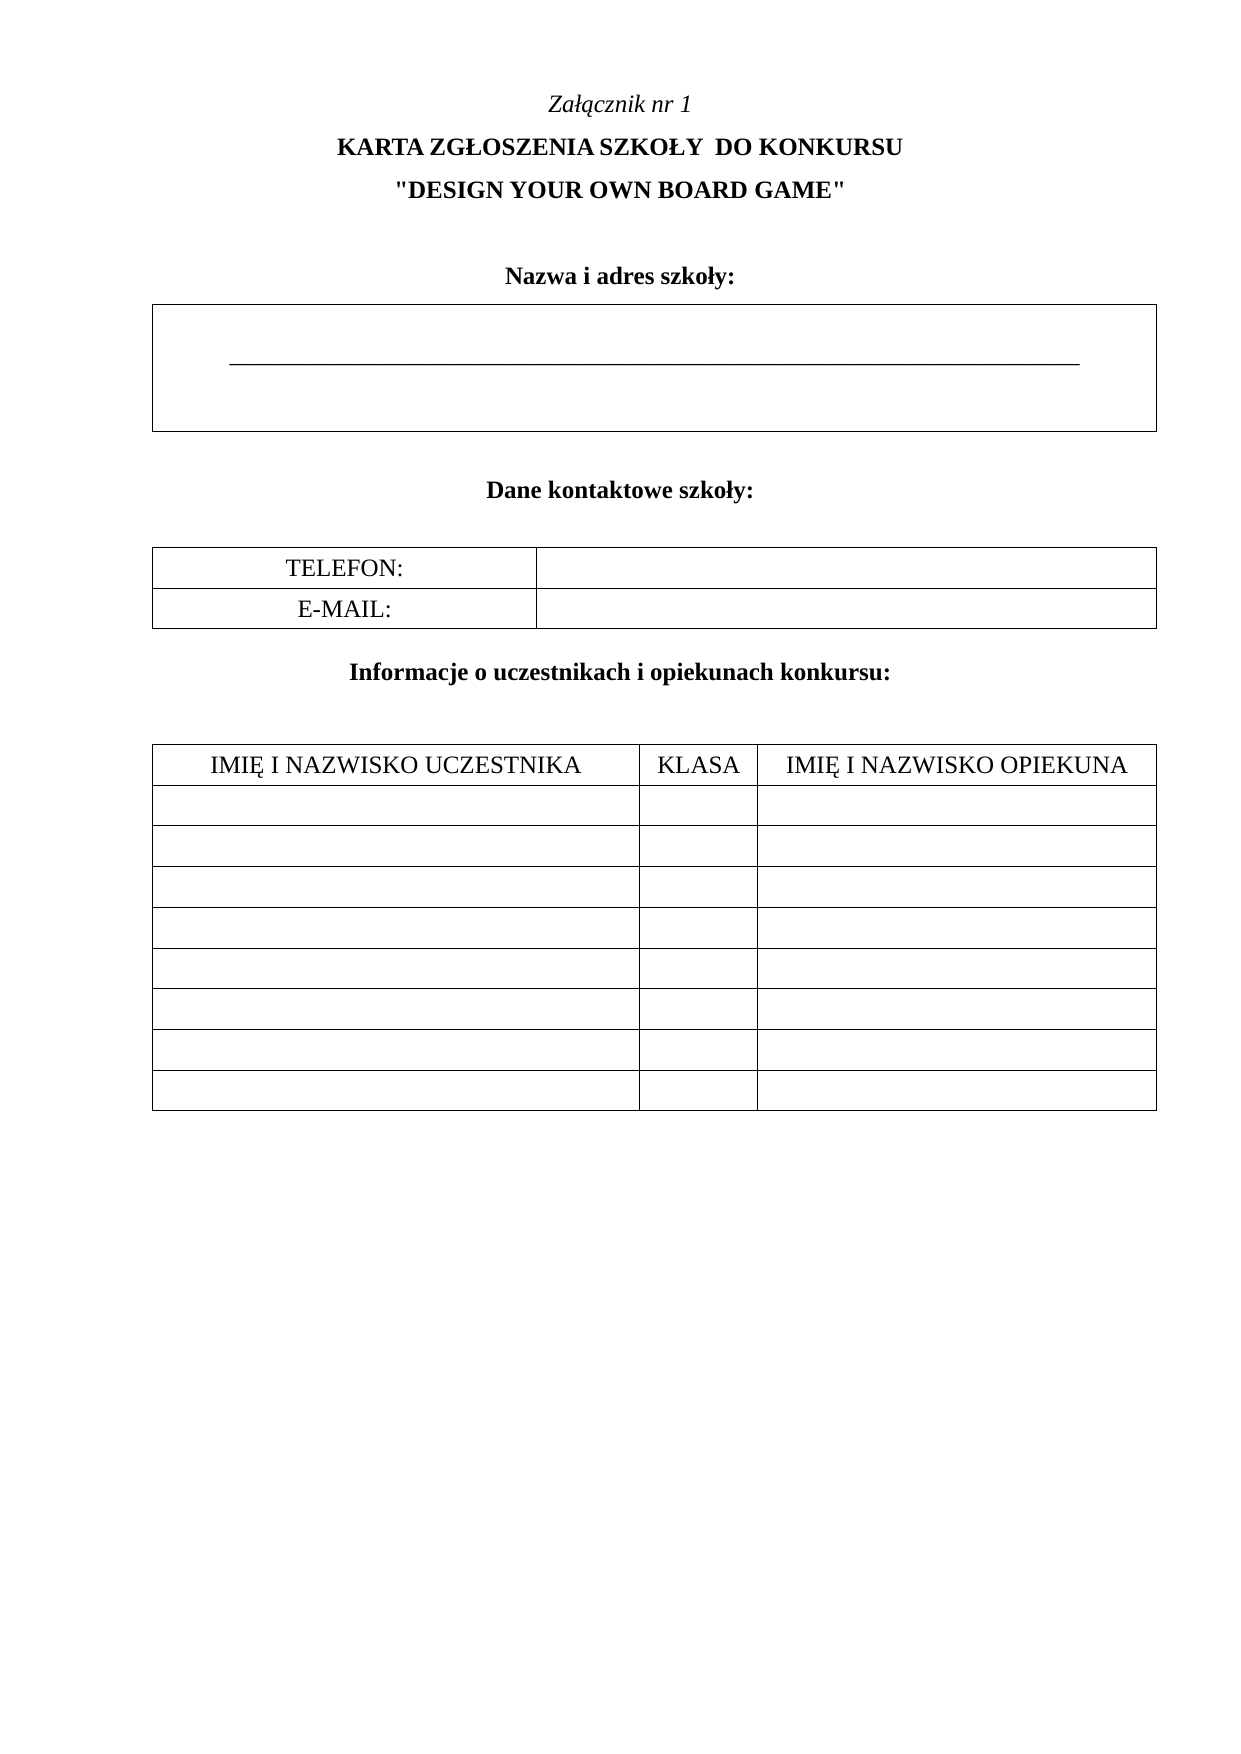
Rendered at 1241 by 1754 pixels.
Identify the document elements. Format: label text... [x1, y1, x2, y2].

table_cell [153, 1071, 639, 1110]
table_cell [758, 1071, 1156, 1110]
table_header IMIĘ I NAZWISKO UCZESTNIKA [153, 745, 639, 784]
table_cell [758, 867, 1156, 907]
table_header ____________________________________________________________________ [153, 305, 1156, 431]
table_header TELEFON: [153, 548, 536, 587]
text Nazwa i adres szkoły: [148, 261, 1093, 290]
table_cell [537, 589, 1156, 628]
table_header [537, 548, 1156, 587]
table_cell [758, 908, 1156, 947]
table_cell [640, 1030, 757, 1069]
text Dane kontaktowe szkoły: [148, 475, 1093, 504]
table_cell [153, 867, 639, 907]
table_cell [640, 1071, 757, 1110]
table_cell [758, 786, 1156, 825]
table_cell [758, 1030, 1156, 1069]
table_header KLASA [640, 745, 757, 784]
table_cell [153, 1030, 639, 1069]
table_cell [153, 908, 639, 947]
table_cell [640, 786, 757, 825]
table_cell [640, 826, 757, 866]
table_cell [640, 908, 757, 947]
table_cell [153, 826, 639, 866]
table_cell [153, 989, 639, 1029]
table_cell [758, 826, 1156, 866]
table_cell [640, 949, 757, 988]
table_cell [640, 867, 757, 907]
table_cell [640, 989, 757, 1029]
text Załącznik nr 1 [148, 89, 1093, 117]
table_cell E-MAIL: [153, 589, 536, 628]
table_header IMIĘ I NAZWISKO OPIEKUNA [758, 745, 1156, 784]
text Informacje o uczestnikach i opiekunach konkursu: [148, 657, 1093, 686]
table_cell [758, 989, 1156, 1029]
text KARTA ZGŁOSZENIA SZKOŁY DO KONKURSU [148, 132, 1093, 161]
table_cell [153, 949, 639, 988]
table_cell [758, 949, 1156, 988]
table_cell [153, 786, 639, 825]
text "DESIGN YOUR OWN BOARD GAME" [148, 175, 1093, 204]
